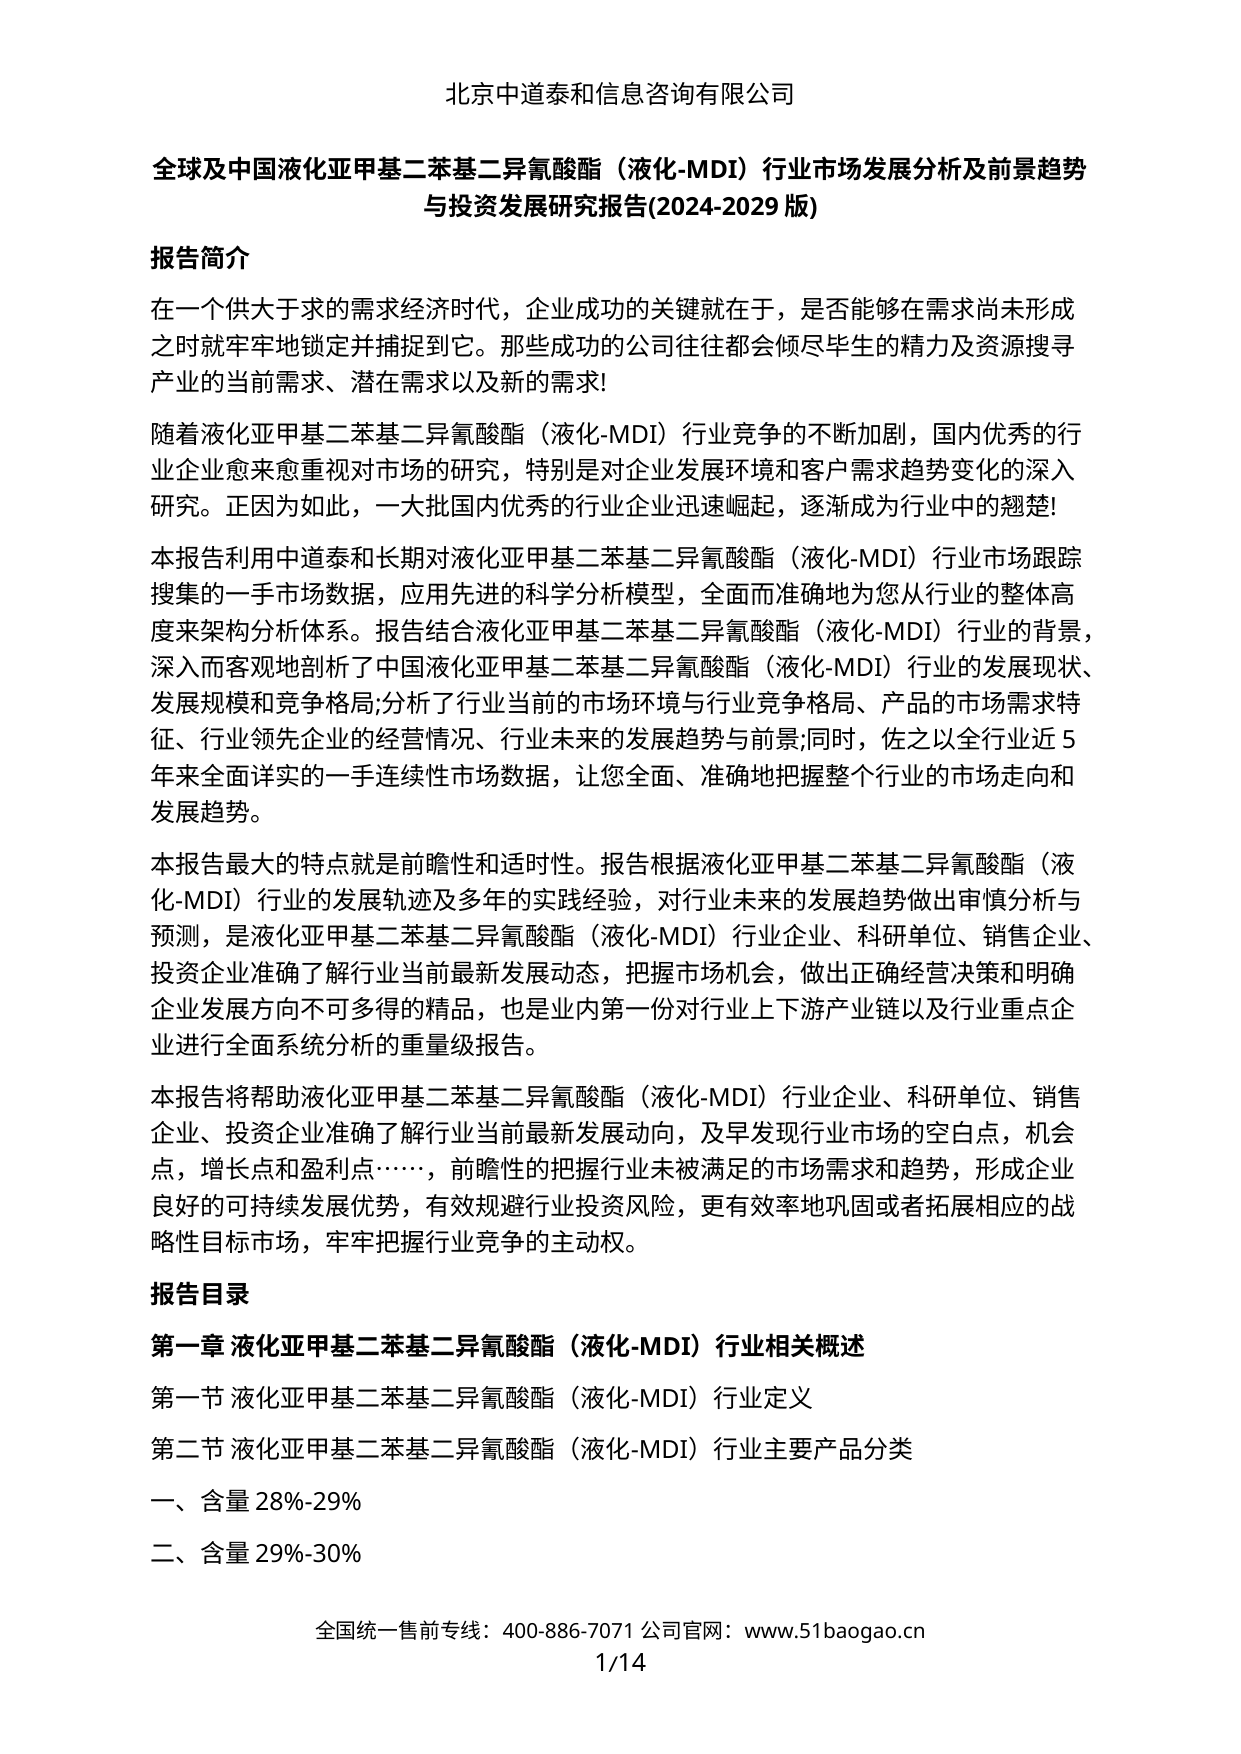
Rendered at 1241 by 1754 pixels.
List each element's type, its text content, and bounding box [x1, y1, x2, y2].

text 第一节 液化亚甲基二苯基二异氰酸酯（液化-MDI）行业定义 [150, 1378, 1090, 1414]
text 报告目录 [150, 1274, 1090, 1311]
text 全球及中国液化亚甲基二苯基二异氰酸酯（液化-MDI）行业市场发展分析及前景趋势与投资发展研究报告(2024-2029版) [150, 150, 1090, 222]
text 本报告最大的特点就是前瞻性和适时性。报告根据液化亚甲基二苯基二异氰酸酯（液化-MDI）行业的发展轨迹及多年的实践经验，对行业未来的发展趋势做出审慎分析与预测，是液化亚甲基二苯基二异氰酸酯（液化-MDI）行业企业、科研单位、销售企业、投资企业准确了解行业当前最新发展动态，把握市场机会，做出正确经营决策和明确企业发展方向不可多得的精品，也是业内第一份对行业上下游产业链以及行业重点企业进行全面系统分析的重量级报告。 [150, 844, 1090, 1062]
text 第一章 液化亚甲基二苯基二异氰酸酯（液化-MDI）行业相关概述 [150, 1326, 1090, 1362]
text 在一个供大于求的需求经济时代，企业成功的关键就在于，是否能够在需求尚未形成之时就牢牢地锁定并捕捉到它。那些成功的公司往往都会倾尽毕生的精力及资源搜寻产业的当前需求、潜在需求以及新的需求! [150, 290, 1090, 399]
text 本报告利用中道泰和长期对液化亚甲基二苯基二异氰酸酯（液化-MDI）行业市场跟踪搜集的一手市场数据，应用先进的科学分析模型，全面而准确地为您从行业的整体高度来架构分析体系。报告结合液化亚甲基二苯基二异氰酸酯（液化-MDI）行业的背景，深入而客观地剖析了中国液化亚甲基二苯基二异氰酸酯（液化-MDI）行业的发展现状、发展规模和竞争格局;分析了行业当前的市场环境与行业竞争格局、产品的市场需求特征、行业领先企业的经营情况、行业未来的发展趋势与前景;同时，佐之以全行业近5年来全面详实的一手连续性市场数据，让您全面、准确地把握整个行业的市场走向和发展趋势。 [150, 539, 1090, 829]
text 一、含量28%-29% [150, 1482, 1090, 1518]
text 随着液化亚甲基二苯基二异氰酸酯（液化-MDI）行业竞争的不断加剧，国内优秀的行业企业愈来愈重视对市场的研究，特别是对企业发展环境和客户需求趋势变化的深入研究。正因为如此，一大批国内优秀的行业企业迅速崛起，逐渐成为行业中的翘楚! [150, 414, 1090, 523]
text 本报告将帮助液化亚甲基二苯基二异氰酸酯（液化-MDI）行业企业、科研单位、销售企业、投资企业准确了解行业当前最新发展动向，及早发现行业市场的空白点，机会点，增长点和盈利点……，前瞻性的把握行业未被满足的市场需求和趋势，形成企业良好的可持续发展优势，有效规避行业投资风险，更有效率地巩固或者拓展相应的战略性目标市场，牢牢把握行业竞争的主动权。 [150, 1077, 1090, 1259]
text 报告简介 [150, 238, 1090, 274]
text 二、含量29%-30% [150, 1534, 1090, 1570]
text 第二节 液化亚甲基二苯基二异氰酸酯（液化-MDI）行业主要产品分类 [150, 1430, 1090, 1466]
